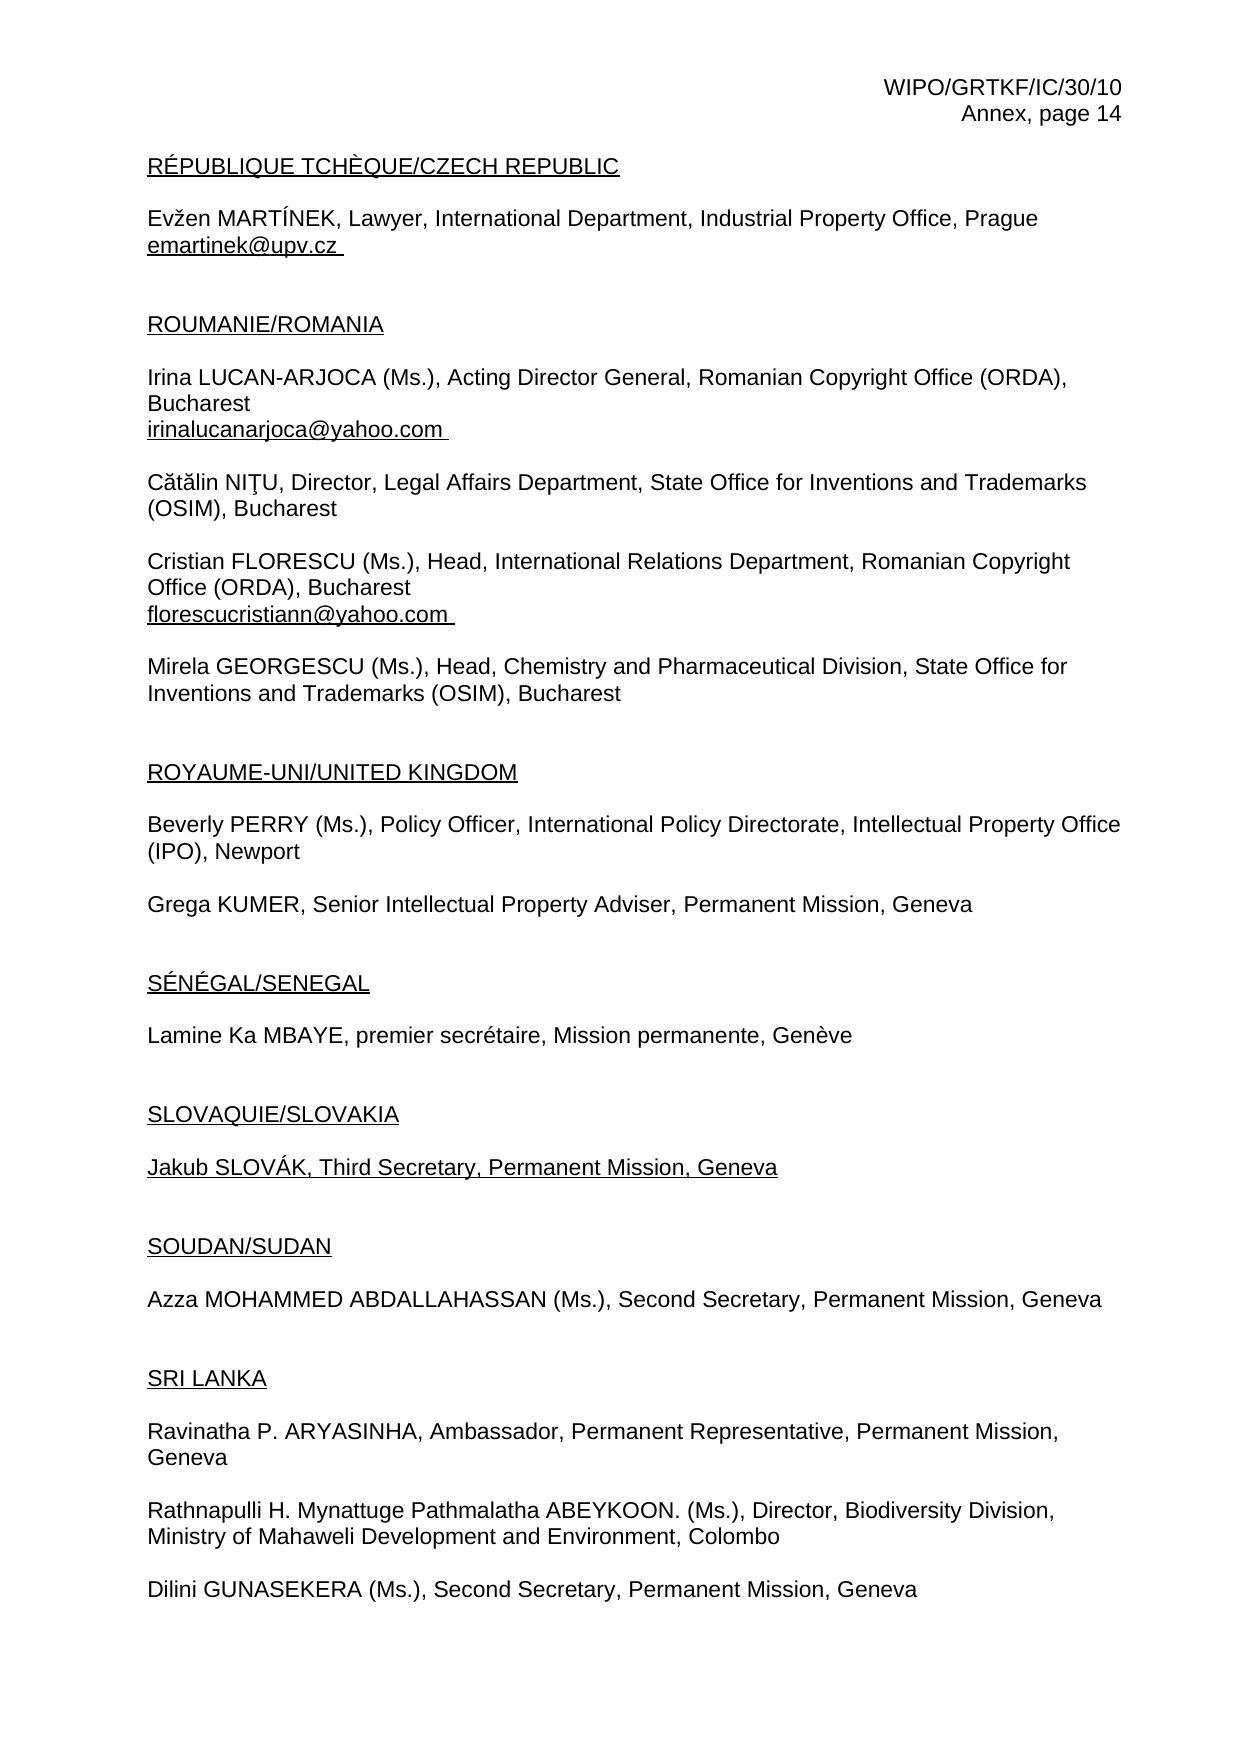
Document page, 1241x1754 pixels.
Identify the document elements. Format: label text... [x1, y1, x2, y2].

text Cristian FLORESCU (Ms.), Head, International Relations Department, Romanian Copyright Office (ORDA), Bucharest [147, 548, 1122, 601]
text Mirela GEORGESCU (Ms.), Head, Chemistry and Pharmaceutical Division, State Office for Inventions and Trademarks (OSIM), Bucharest [147, 653, 1122, 706]
text SOUDAN/SUDAN [147, 1233, 1122, 1259]
text SLOVAQUIE/SLOVAKIA [147, 1101, 1122, 1128]
text ROUMANIE/ROMANIA [147, 311, 1122, 337]
text ROYAUME-UNI/UNITED KINGDOM [147, 759, 1122, 785]
text irinalucanarjoca@yahoo.com [147, 416, 1122, 442]
text Cătălin NIŢU, Director, Legal Affairs Department, State Office for Inventions and Trademarks (OSIM), Bucharest [147, 469, 1122, 522]
text emartinek@upv.cz [147, 232, 1122, 258]
text SRI LANKA [147, 1365, 1122, 1391]
text Grega KUMER, Senior Intellectual Property Adviser, Permanent Mission, Geneva [147, 891, 1122, 917]
text Ravinatha P. ARYASINHA, Ambassador, Permanent Representative, Permanent Mission, Geneva [147, 1418, 1122, 1470]
text Jakub SLOVÁK, Third Secretary, Permanent Mission, Geneva [147, 1154, 1122, 1180]
text Evžen MARTÍNEK, Lawyer, International Department, Industrial Property Office, Prague [147, 205, 1122, 232]
text Azza MOHAMMED ABDALLAHASSAN (Ms.), Second Secretary, Permanent Mission, Geneva [147, 1286, 1122, 1312]
text Irina LUCAN-ARJOCA (Ms.), Acting Director General, Romanian Copyright Office (ORDA), Bucharest [147, 363, 1122, 416]
text florescucristiann@yahoo.com [147, 601, 1122, 627]
text Rathnapulli H. Mynattuge Pathmalatha ABEYKOON. (Ms.), Director, Biodiversity Division, Ministry of Mahaweli Development and Environment, Colombo [147, 1497, 1122, 1549]
text Lamine Ka MBAYE, premier secrétaire, Mission permanente, Genève [147, 1022, 1122, 1049]
text Dilini GUNASEKERA (Ms.), Second Secretary, Permanent Mission, Geneva [147, 1576, 1122, 1602]
text Beverly PERRY (Ms.), Policy Officer, International Policy Directorate, Intellectual Property Office (IPO), Newport [147, 811, 1122, 864]
text RÉPUBLIQUE TCHÈQUE/CZECH REPUBLIC [147, 153, 1122, 179]
text SÉNÉGAL/SENEGAL [147, 969, 1122, 996]
